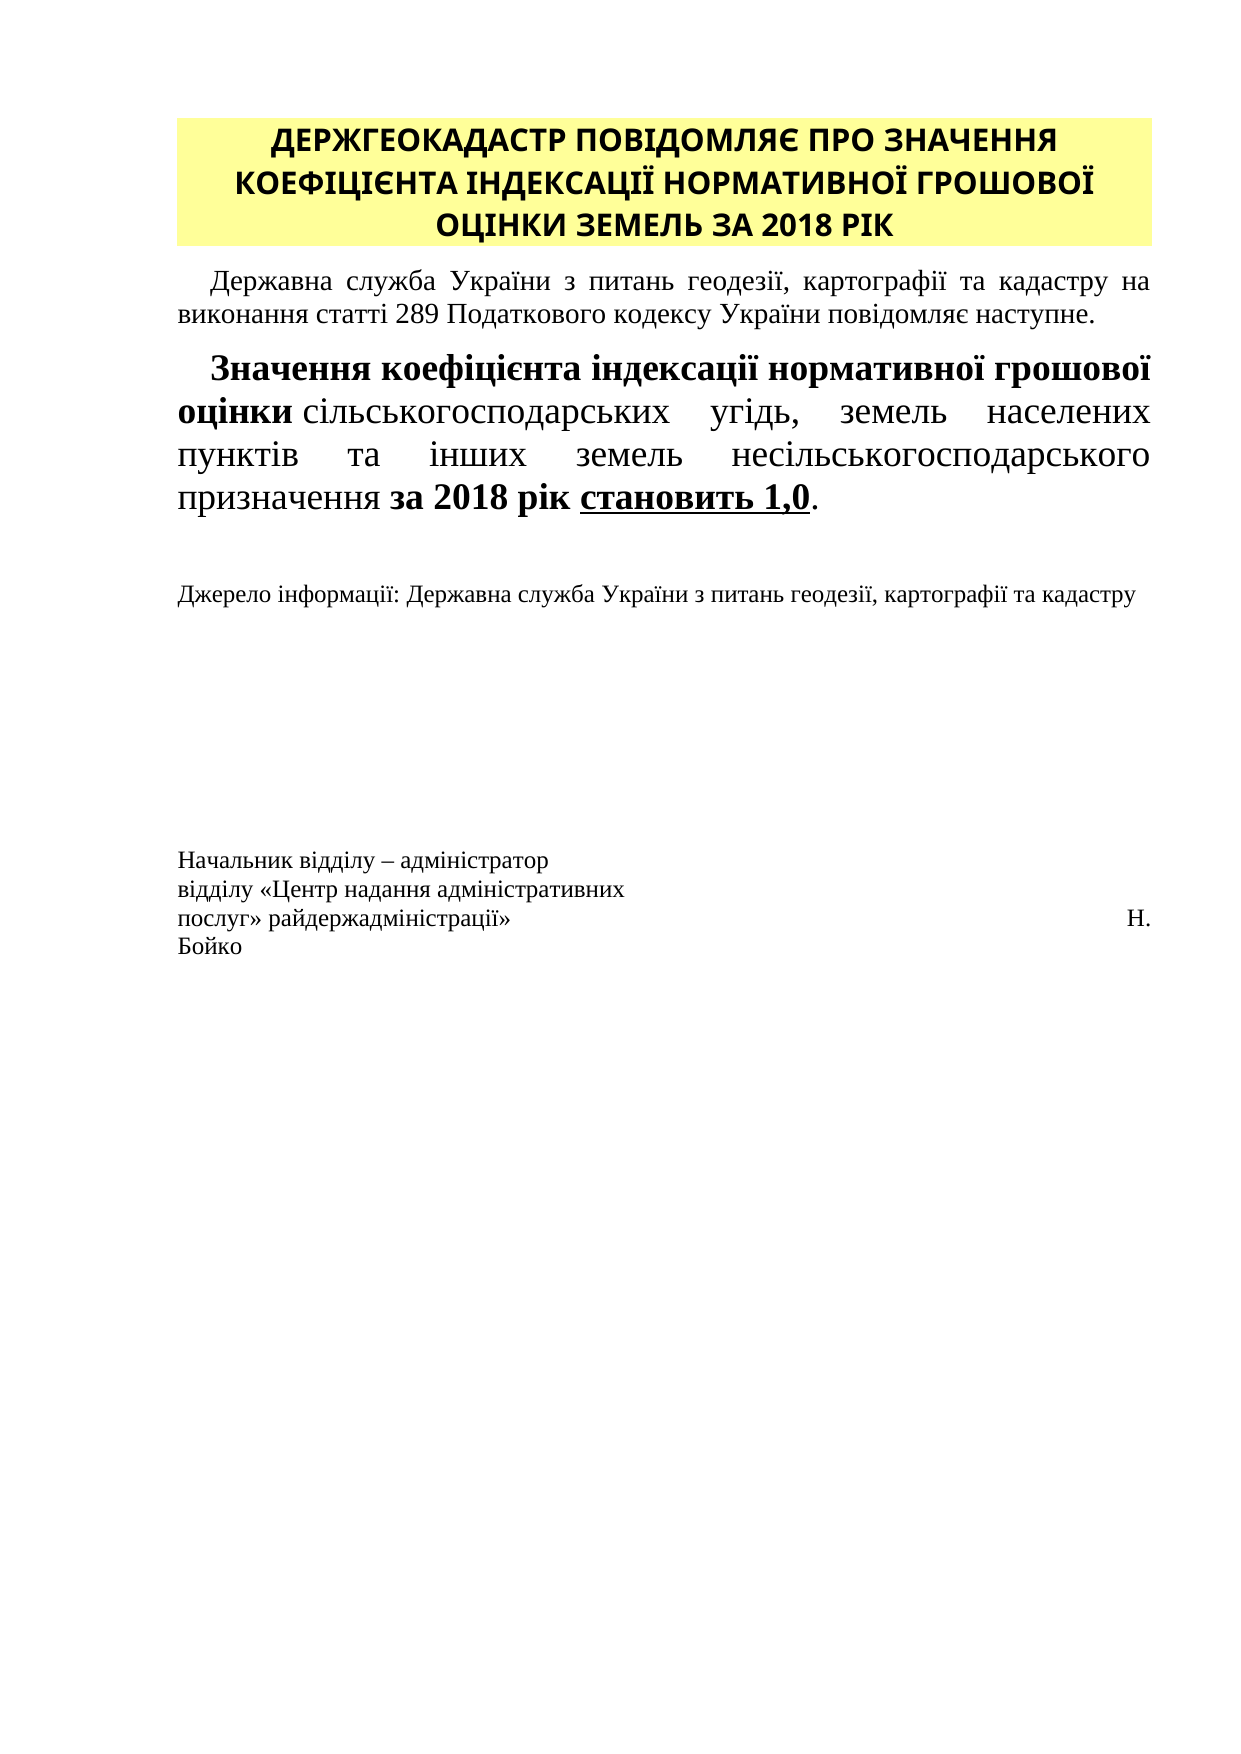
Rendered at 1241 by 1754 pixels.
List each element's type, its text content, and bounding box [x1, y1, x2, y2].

text ДЕРЖГЕОКАДАСТР ПОВІДОМЛЯЄ ПРО ЗНАЧЕННЯ КОЕФІЦІЄНТА ІНДЕКСАЦІЇ НОРМАТИВНОЇ ГРОШОВОЇ ОЦІНКИ ЗЕМЕЛЬ ЗА 2018 РІК [177, 118, 1152, 246]
text послуг» райдержадміністрації» Н. Бойко [177, 903, 1152, 960]
text Державна служба України з питань геодезії, картографії та кадастру на виконання статті 289 Податкового кодексу України повідомляє наступне. [177, 263, 1152, 330]
text Значення коефіцієнта індексації нормативної грошової оцінки сільськогосподарських угідь, земель населених пунктів та інших земель несільськогосподарського призначення за 2018 рік становить 1,0. [177, 345, 1152, 518]
text Джерело інформації: Державна служба України з питань геодезії, картографії та кадастру [177, 579, 1152, 608]
text Начальник відділу – адміністратор [177, 845, 1152, 874]
text відділу «Центр надання адміністративних [177, 874, 1152, 903]
